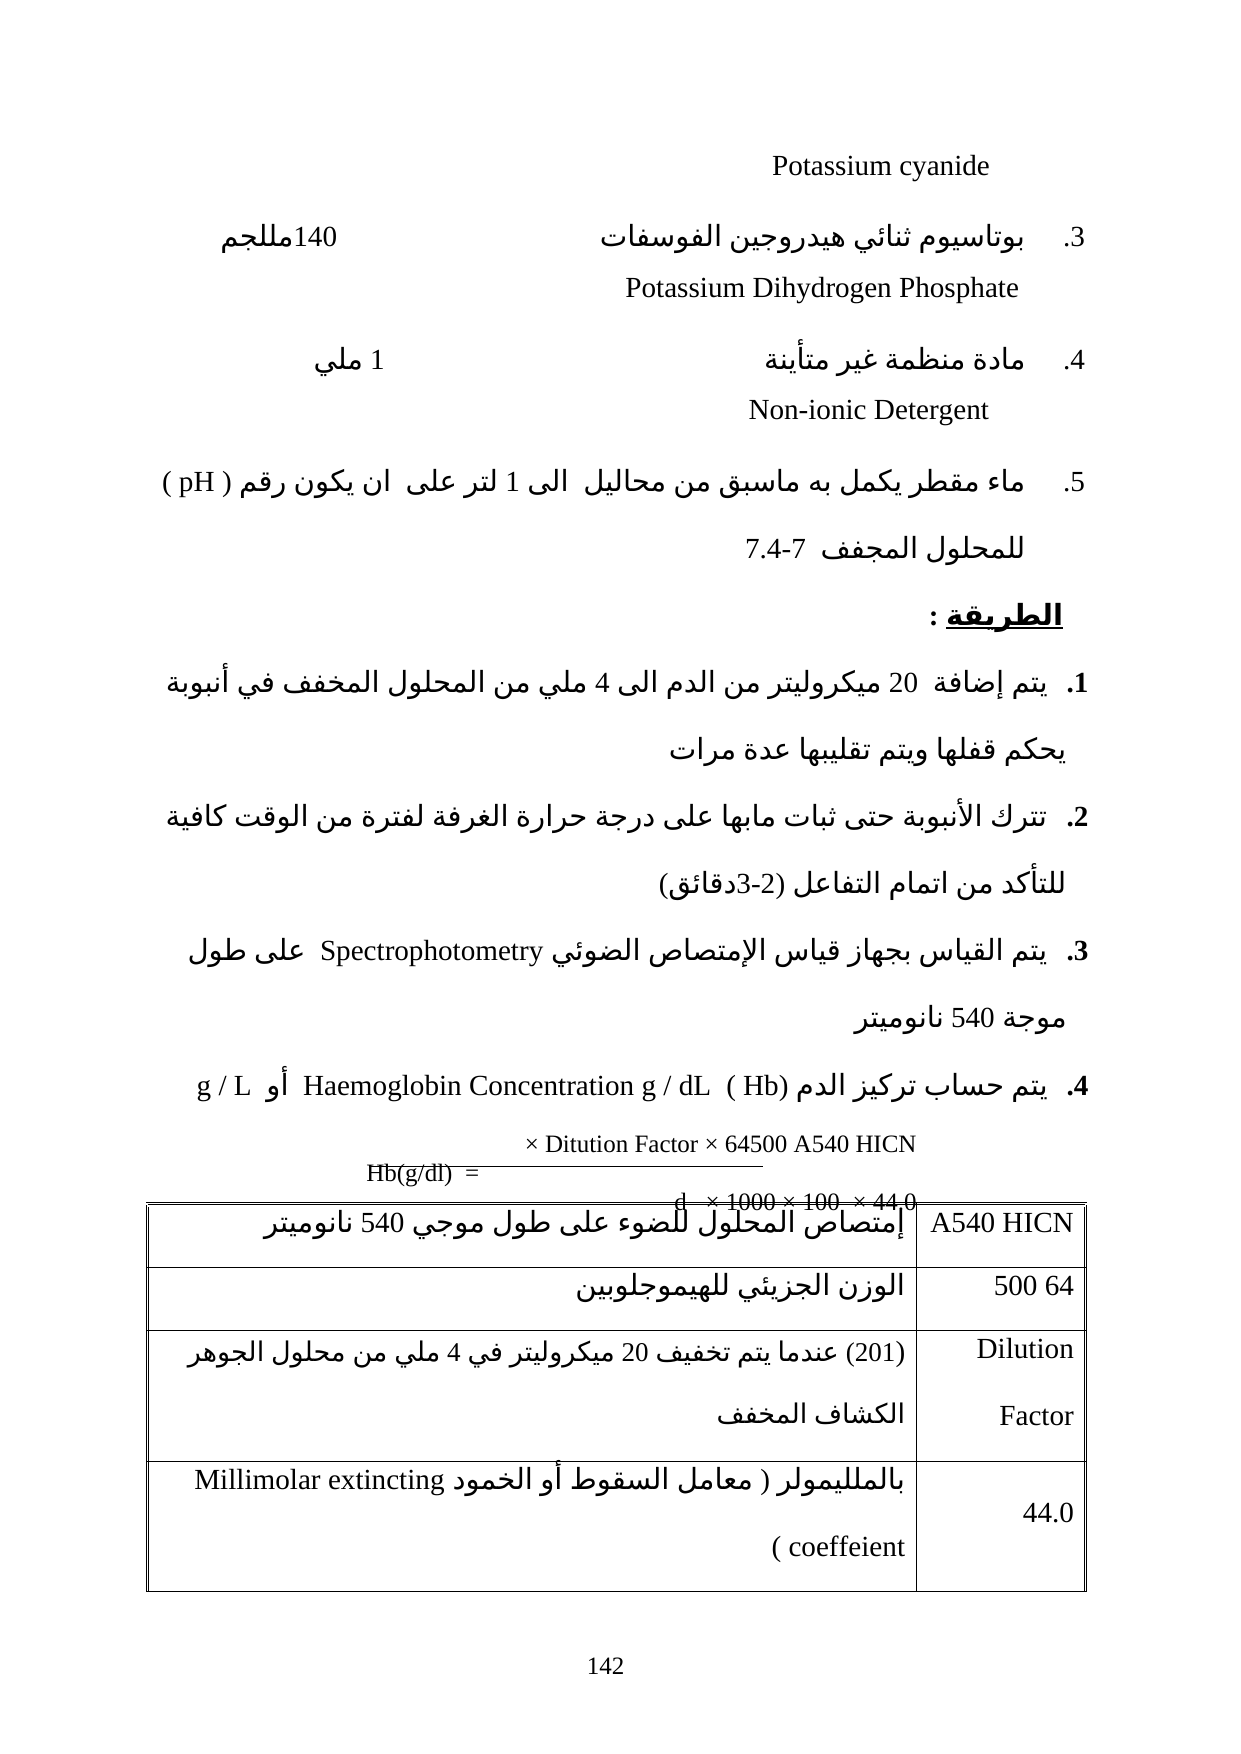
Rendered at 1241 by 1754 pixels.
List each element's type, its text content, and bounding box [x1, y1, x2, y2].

text الطريقة : [148, 598, 1063, 632]
list يتم حساب تركيز الدم (Hb ) Haemoglobin Concentration g / dL أو g / L [148, 1068, 1066, 1101]
text Potassium cyanide [148, 148, 1063, 181]
table_cell Dilution Factor [917, 1331, 1084, 1461]
text Potassium Dihydrogen Phosphate [148, 270, 1063, 303]
table_cell 44.0 [917, 1462, 1084, 1591]
list يتم القياس بجهاز قياس الإمتصاص الضوئي Spectrophotometry على طول موجة 540 نانوميتر [148, 933, 1066, 1034]
text Non-ionic Detergent [148, 392, 1026, 426]
list ماء مقطر يكمل به ماسبق من محاليل الى على ان يكون رقم ( pH ) للمحلول المجفف 7-7.4 [148, 464, 1063, 564]
list بوتاسيوم ثنائي هيدروجين الفوسفات 140مللجم [148, 219, 1063, 253]
list مادة منظمة غير متأينة 1 ملي [148, 342, 1063, 375]
list تترك الأنبوبة حتى ثبات مابها على درجة حرارة الغرفة لفترة من الوقت كافية للتأكد من اتمام التفاعل (2-3دقائق) [148, 799, 1066, 900]
table_cell الوزن الجزيئي للهيموجلوبين [149, 1268, 916, 1330]
table_header A540 HICN [917, 1205, 1085, 1267]
table_cell (201) عندما يتم تخفيف 20 ميكروليتر في 4 ملي من محلول الجوهر الكشاف المخفف [149, 1331, 916, 1461]
table_header إمتصاص المحلول للضوء على طول موجي 540 نانوميتر [148, 1205, 916, 1267]
list يتم إضافة 20 ميكروليتر من الدم الى 4 ملي من المحلول المخفف في أنبوبة يحكم قفلها ويتم تقليبها عدة مرات [148, 665, 1066, 766]
table_cell بالملليمولر ( معامل السقوط أو الخمود Millimolar extincting coeffeient ) [149, 1462, 916, 1591]
table_cell 64 500 [917, 1268, 1084, 1330]
